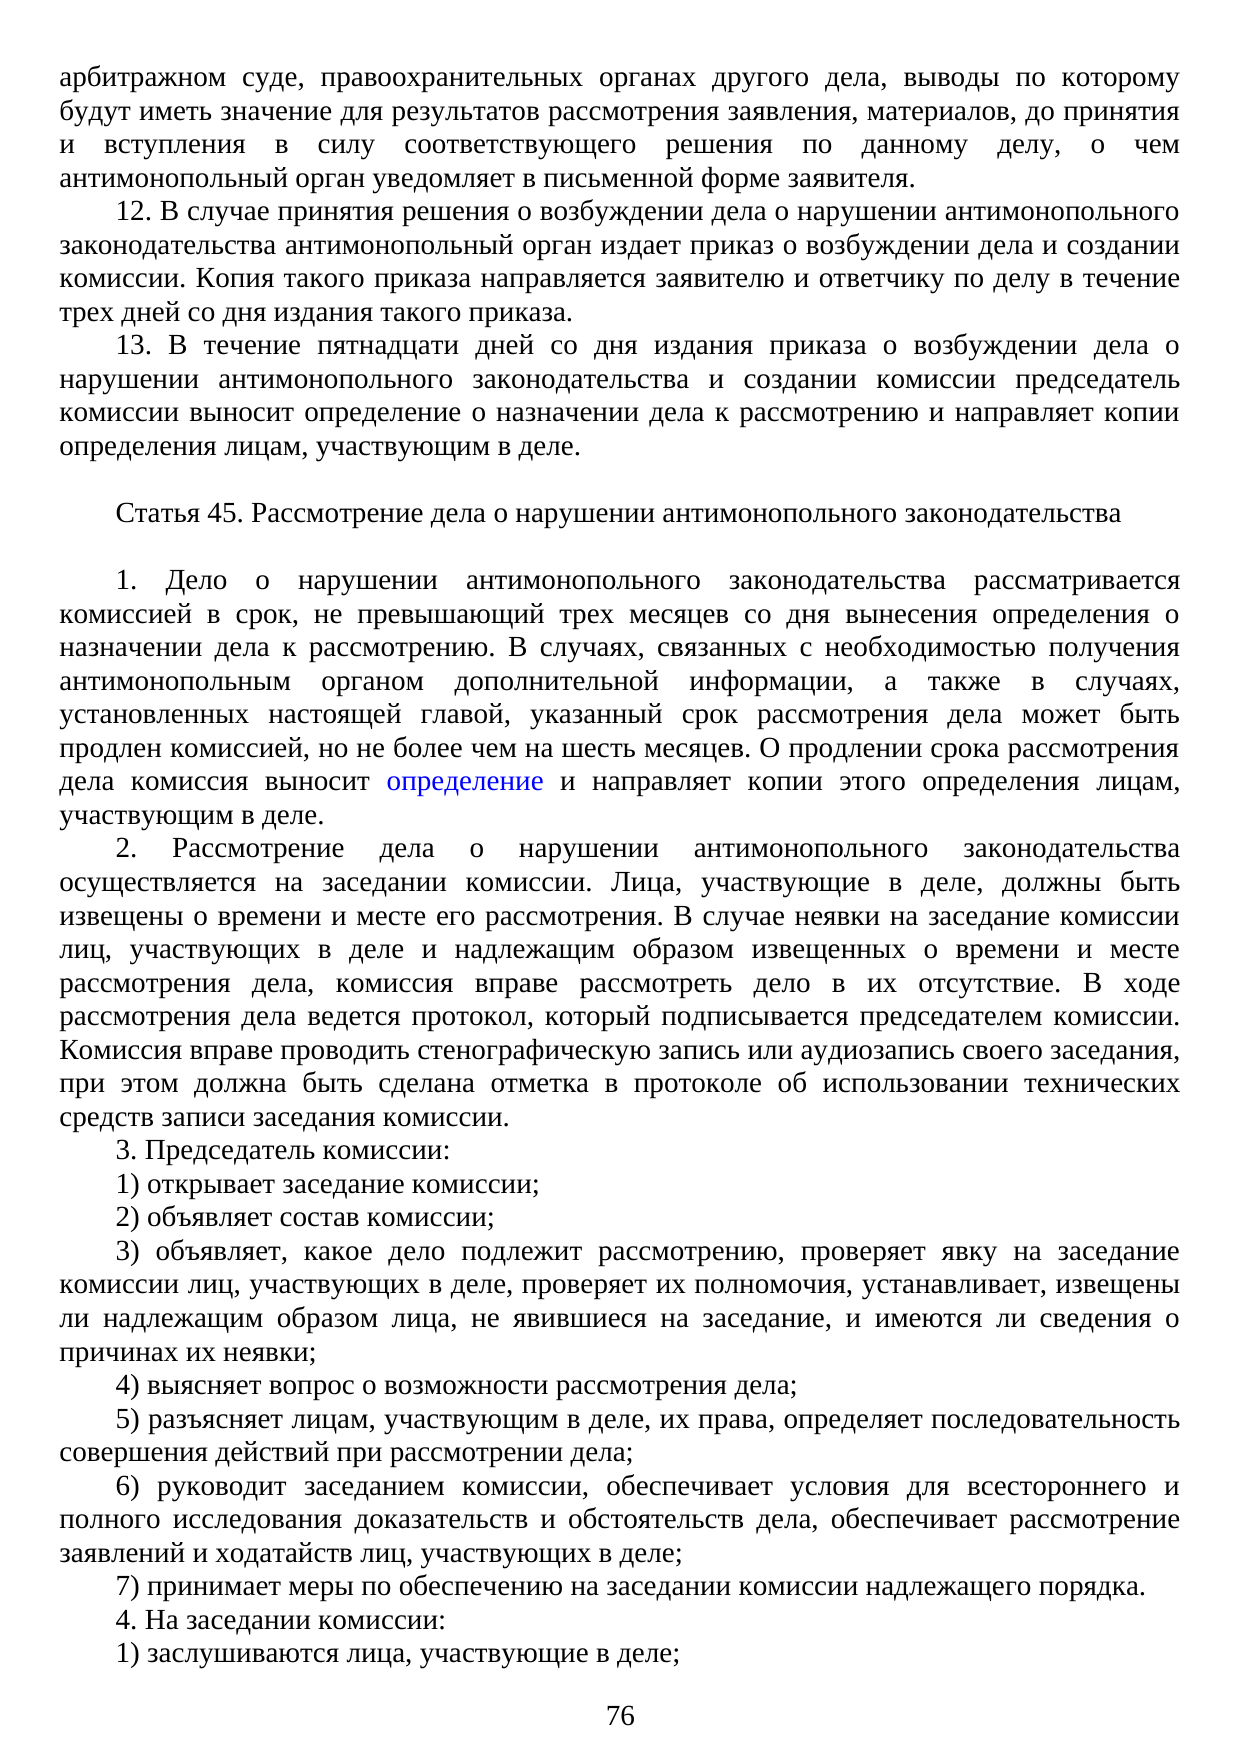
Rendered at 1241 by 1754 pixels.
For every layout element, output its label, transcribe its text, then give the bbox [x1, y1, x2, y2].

text 2. Рассмотрение дела о нарушении антимонопольного законодательства осуществляется на заседании комиссии. Лица, участвующие в деле, должны быть извещены о времени и месте его рассмотрения. В случае неявки на заседание комиссии лиц, участвующих в деле и надлежащим образом извещенных о времени и месте рассмотрения дела, комиссия вправе рассмотреть дело в их отсутствие. В ходе рассмотрения дела ведется протокол, который подписывается председателем комиссии. Комиссия вправе проводить стенографическую запись или аудиозапись своего заседания, при этом должна быть сделана отметка в протоколе об использовании технических средств записи заседания комиссии. [59, 831, 1181, 1132]
text 2) объявляет состав комиссии; [59, 1199, 1181, 1233]
text Статья 45. Рассмотрение дела о нарушении антимонопольного законодательства [59, 495, 1181, 529]
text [59, 59, 1181, 193]
text 7) принимает меры по обеспечению на заседании комиссии надлежащего порядка. [59, 1568, 1181, 1602]
text 12. В случае принятия решения о возбуждении дела о нарушении антимонопольного законодательства антимонопольный орган издает приказ о возбуждении дела и создании комиссии. Копия такого приказа направляется заявителю и ответчику по делу в течение трех дней со дня издания такого приказа. [59, 193, 1181, 327]
text 1. Дело о нарушении антимонопольного законодательства рассматривается комиссией в срок, не превышающий трех месяцев со дня вынесения определения о назначении дела к рассмотрению. В случаях, связанных с необходимостью получения антимонопольным органом дополнительной информации, а также в случаях, установленных настоящей главой, указанный срок рассмотрения дела может быть продлен комиссией, но не более чем на шесть месяцев. О продлении срока рассмотрения дела комиссия выносит определение и направляет копии этого определения лицам, участвующим в деле. [59, 562, 1181, 831]
text 6) руководит заседанием комиссии, обеспечивает условия для всестороннего и полного исследования доказательств и обстоятельств дела, обеспечивает рассмотрение заявлений и ходатайств лиц, участвующих в деле; [59, 1468, 1181, 1568]
text 5) разъясняет лицам, участвующим в деле, их права, определяет последовательность совершения действий при рассмотрении дела; [59, 1401, 1181, 1468]
text 1) заслушиваются лица, участвующие в деле; [59, 1636, 1181, 1669]
text 1) открывает заседание комиссии; [59, 1166, 1181, 1199]
text 4. На заседании комиссии: [59, 1602, 1181, 1636]
text 13. В течение пятнадцати дней со дня издания приказа о возбуждении дела о нарушении антимонопольного законодательства и создании комиссии председатель комиссии выносит определение о назначении дела к рассмотрению и направляет копии определения лицам, участвующим в деле. [59, 327, 1181, 462]
text 3) объявляет, какое дело подлежит рассмотрению, проверяет явку на заседание комиссии лиц, участвующих в деле, проверяет их полномочия, устанавливает, извещены ли надлежащим образом лица, не явившиеся на заседание, и имеются ли сведения о причинах их неявки; [59, 1233, 1181, 1367]
text 3. Председатель комиссии: [59, 1132, 1181, 1166]
text 4) выясняет вопрос о возможности рассмотрения дела; [59, 1367, 1181, 1401]
